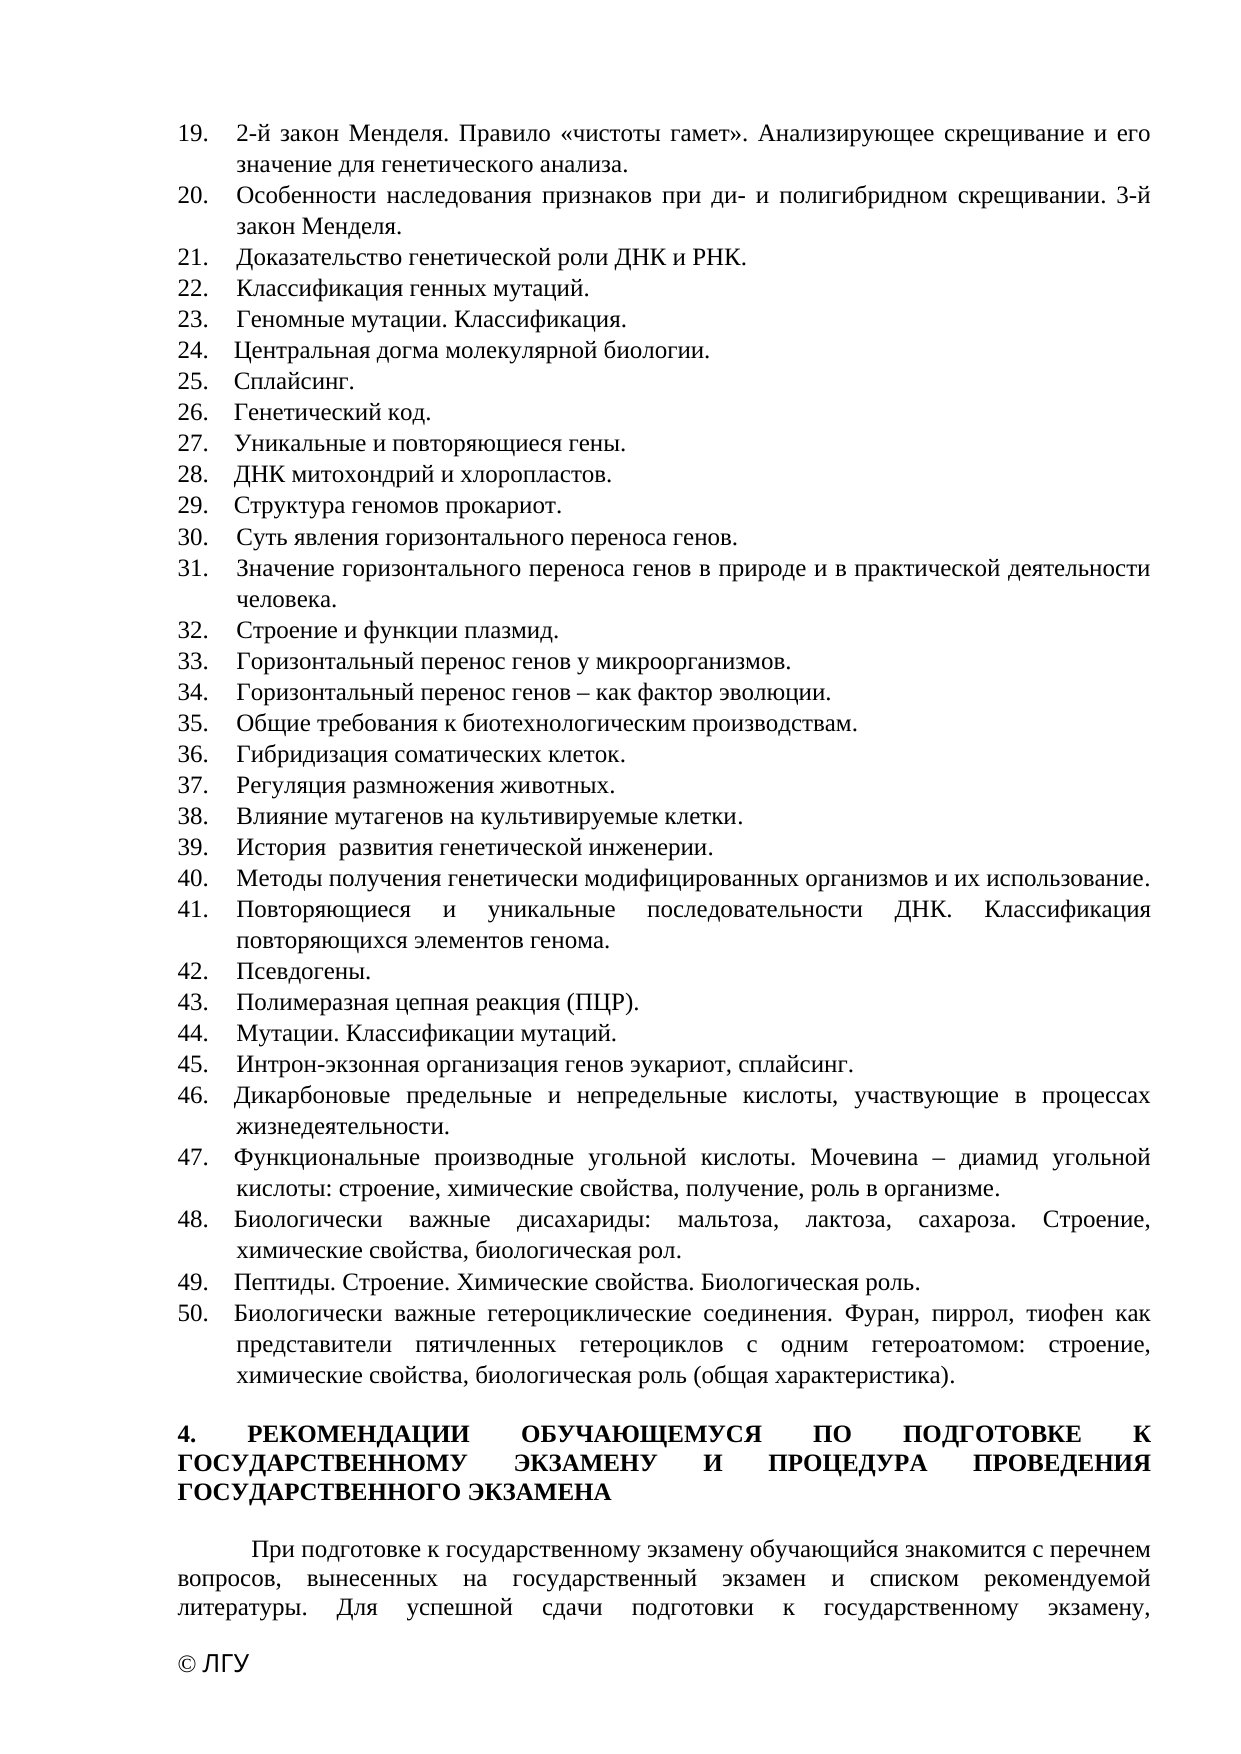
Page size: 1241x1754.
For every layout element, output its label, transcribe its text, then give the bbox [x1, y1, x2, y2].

list Центральная догма молекулярной биологии. [177, 335, 1152, 364]
list Сплайсинг. [177, 366, 1152, 395]
list Дикарбоновые предельные и непредельные кислоты, участвующие в процессах жизнедеятельности. [177, 1080, 1152, 1140]
list Биологически важные гетероциклические соединения. Фуран, пиррол, тиофен как представители пятичленных гетероциклов с одним гетероатомом: строение, химические свойства, биологическая роль (общая характеристика). [177, 1298, 1152, 1388]
list Геномные мутации. Классификация. [177, 304, 1152, 333]
list Значение горизонтального переноса генов в природе и в практической деятельности человека. [177, 553, 1152, 612]
list Уникальные и повторяющиеся гены. [177, 428, 1152, 457]
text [177, 1534, 1152, 1621]
list Методы получения генетически модифицированных организмов и их использование. [177, 863, 1152, 892]
list Общие требования к биотехнологическим производствам. [177, 708, 1152, 737]
list Особенности наследования признаков при ди- и полигибридном скрещивании. 3-й закон Менделя. [177, 180, 1152, 240]
list Влияние мутагенов на культивируемые клетки. [177, 801, 1152, 830]
list Суть явления горизонтального переноса генов. [177, 522, 1152, 550]
list Пептиды. Строение. Химические свойства. Биологическая роль. [177, 1267, 1152, 1295]
list Классификация генных мутаций. [177, 273, 1152, 302]
list 2-й закон Менделя. Правило «чистоты гамет». Анализирующее скрещивание и его значение для генетического анализа. [177, 118, 1152, 178]
list Строение и функции плазмид. [177, 615, 1152, 643]
list Интрон-экзонная организация генов эукариот, сплайсинг. [177, 1049, 1152, 1078]
list Горизонтальный перенос генов – как фактор эволюции. [177, 677, 1152, 706]
list Повторяющиеся и уникальные последовательности ДНК. Классификация повторяющихся элементов генома. [177, 894, 1152, 954]
list Структура геномов прокариот. [177, 491, 1152, 519]
list ДНК митохондрий и хлоропластов. [177, 459, 1152, 488]
list Доказательство генетической роли ДНК и РНК. [177, 242, 1152, 271]
list История развития генетической инженерии. [177, 832, 1152, 861]
list Биологически важные дисахариды: мальтоза, лактоза, сахароза. Строение, химические свойства, биологическая рол. [177, 1204, 1152, 1264]
list Псевдогены. [177, 956, 1152, 985]
list Функциональные производные угольной кислоты. Мочевина – диамид угольной кислоты: строение, химические свойства, получение, роль в организме. [177, 1142, 1152, 1202]
list Полимеразная цепная реакция (ПЦР). [177, 987, 1152, 1016]
list Горизонтальный перенос генов у микроорганизмов. [177, 646, 1152, 674]
text 4. РЕКОМЕНДАЦИИ ОБУЧАЮЩЕМУСЯ ПО ПОДГОТОВКЕ К ГОСУДАРСТВЕННОМУ ЭКЗАМЕНУ И ПРОЦЕДУРА ПРОВЕДЕНИЯ ГОСУДАРСТВЕННОГО ЭКЗАМЕНА [177, 1419, 1152, 1506]
list Регуляция размножения животных. [177, 770, 1152, 799]
list Гибридизация соматических клеток. [177, 739, 1152, 768]
list Генетический код. [177, 397, 1152, 426]
list Мутации. Классификации мутаций. [177, 1018, 1152, 1047]
